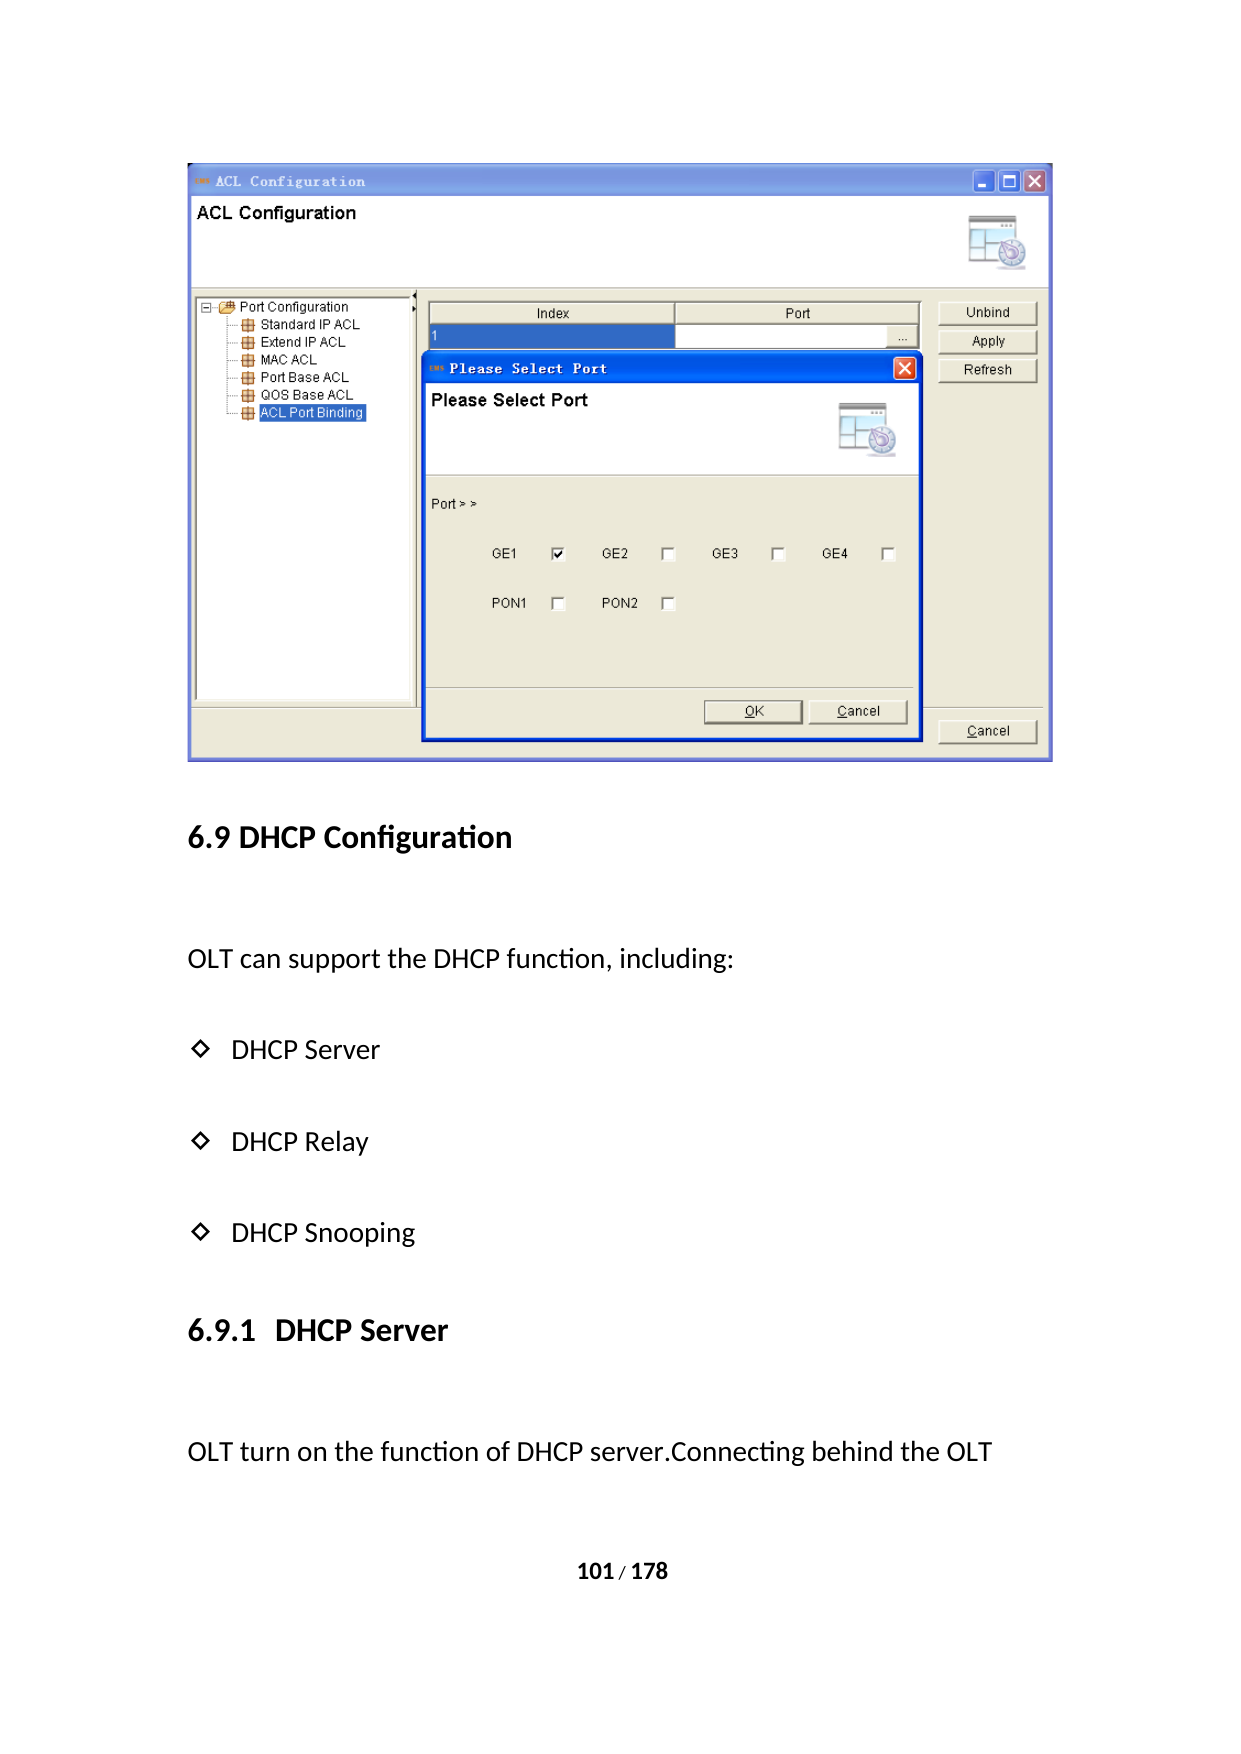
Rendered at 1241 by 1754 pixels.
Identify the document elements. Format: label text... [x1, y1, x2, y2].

text DHCP Server [187, 1296, 1053, 1361]
text OLT can support the DHCP function, including: [187, 926, 1053, 991]
list DHCP Server [187, 1017, 1053, 1082]
list DHCP Relay [187, 1108, 1053, 1173]
list DHCP Snooping [187, 1199, 1053, 1264]
text DHCP Configuration [187, 804, 1053, 869]
picture [187, 163, 1053, 762]
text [187, 1418, 1053, 1483]
